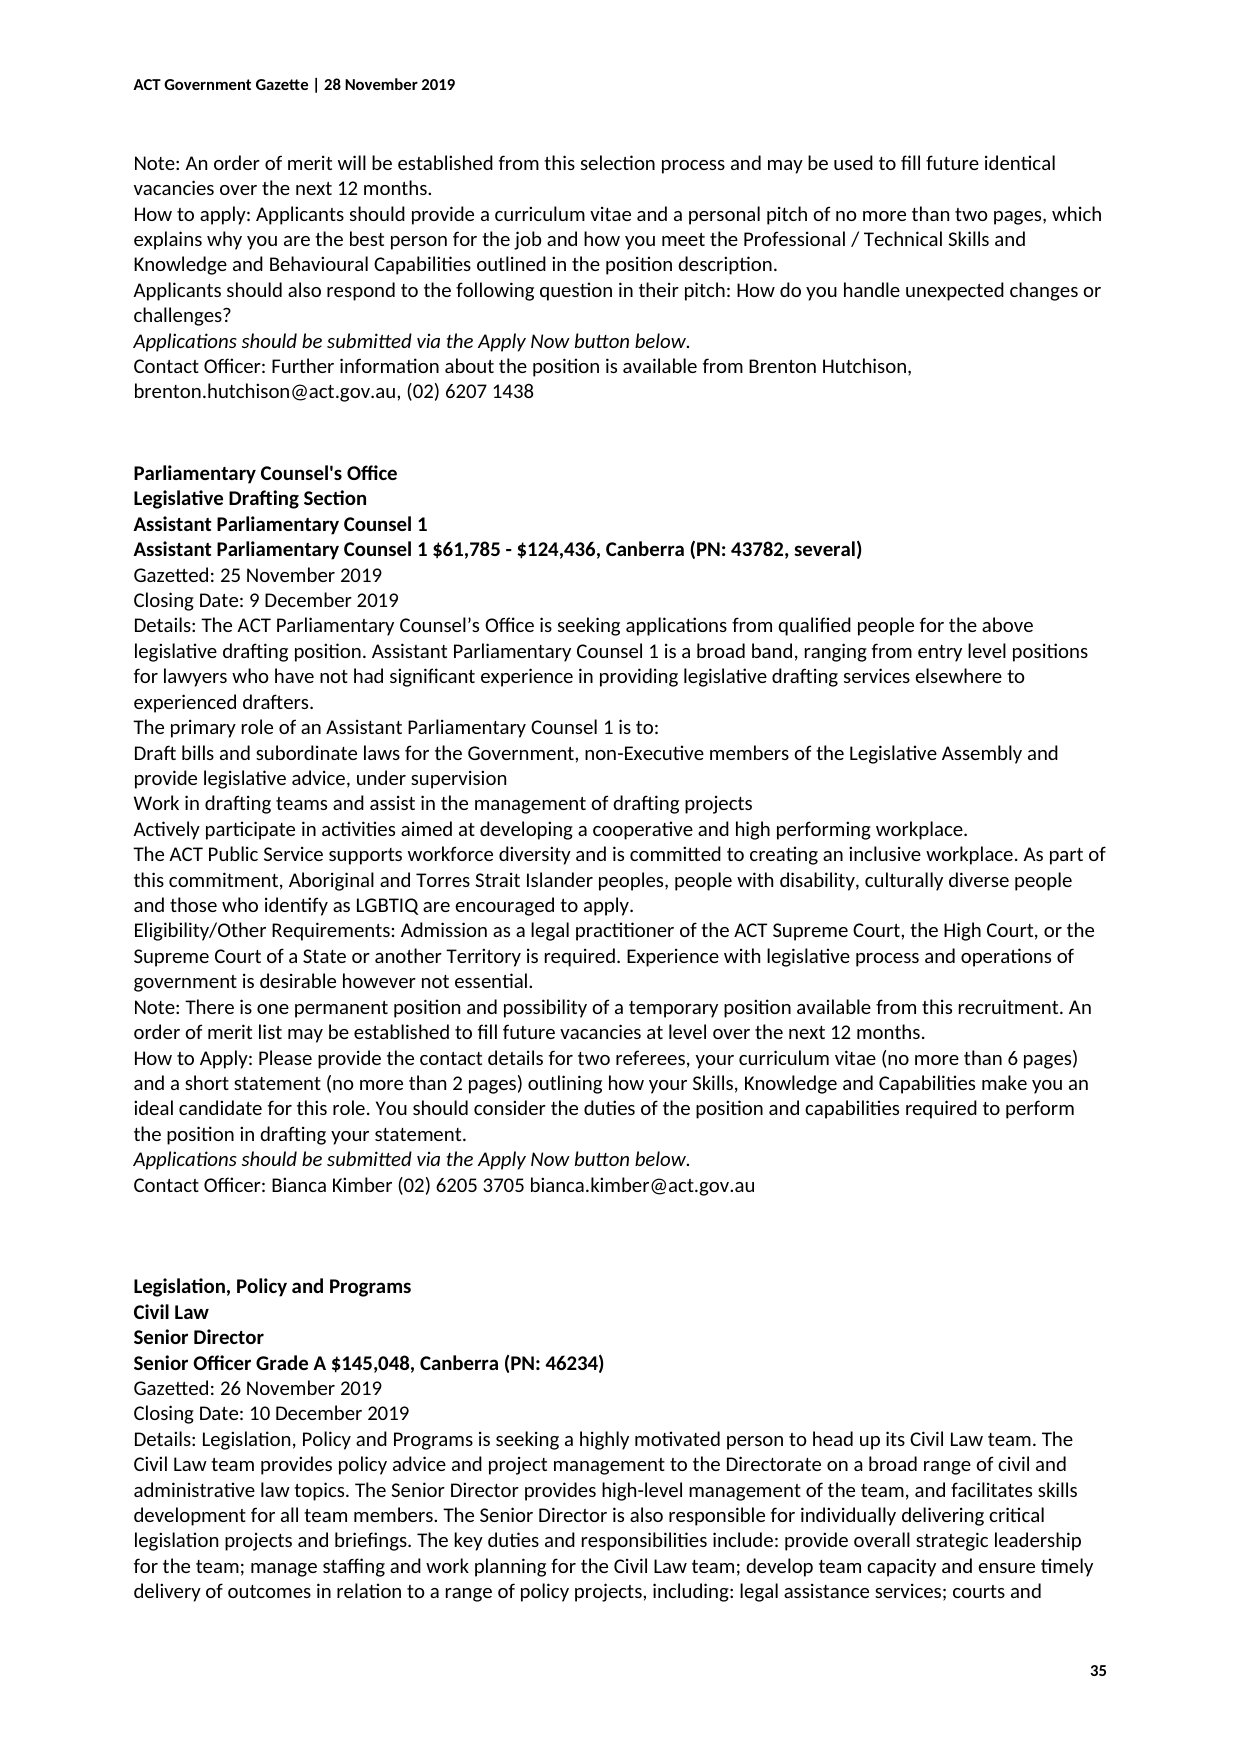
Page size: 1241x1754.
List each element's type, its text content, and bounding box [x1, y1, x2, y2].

text Legislative Drafting Section [133, 486, 1107, 511]
text Senior Officer Grade A $145,048, Canberra (PN: 46234) [133, 1350, 1107, 1375]
text Actively participate in activities aimed at developing a cooperative and high performing workplace. [133, 816, 1107, 841]
text Assistant Parliamentary Counsel 1 [133, 511, 1107, 536]
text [133, 1426, 1107, 1604]
text Assistant Parliamentary Counsel 1 $61,785 - $124,436, Canberra (PN: 43782, several) [133, 536, 1107, 562]
text Applications should be submitted via the Apply Now button below. [133, 328, 1107, 353]
text Contact Officer: Bianca Kimber (02) 6205 3705 bianca.kimber@act.gov.au [133, 1172, 1107, 1197]
text Contact Officer: Further information about the position is available from Brenton Hutchison, brenton.hutchison@act.gov.au, (02) 6207 1438 [133, 353, 1107, 404]
text The ACT Public Service supports workforce diversity and is committed to creating an inclusive workplace. As part of this commitment, Aboriginal and Torres Strait Islander peoples, people with disability, culturally diverse people and those who identify as LGBTIQ are encouraged to apply. [133, 841, 1107, 918]
text Draft bills and subordinate laws for the Government, non-Executive members of the Legislative Assembly and provide legislative advice, under supervision [133, 740, 1107, 791]
text Closing Date: 9 December 2019 [133, 587, 1107, 613]
text Civil Law [133, 1299, 1107, 1324]
text Gazetted: 26 November 2019 [133, 1375, 1107, 1401]
text Legislation, Policy and Programs [133, 1273, 1107, 1299]
text Work in drafting teams and assist in the management of drafting projects [133, 791, 1107, 816]
text Gazetted: 25 November 2019 [133, 562, 1107, 587]
text Eligibility/Other Requirements: Admission as a legal practitioner of the ACT Supreme Court, the High Court, or the Supreme Court of a State or another Territory is required. Experience with legislative process and operations of government is desirable however not essential. [133, 918, 1107, 994]
text The primary role of an Assistant Parliamentary Counsel 1 is to: [133, 714, 1107, 740]
text Parliamentary Counsel's Office [133, 460, 1107, 486]
text Note: An order of merit will be established from this selection process and may be used to fill future identical vacancies over the next 12 months. [133, 150, 1107, 201]
text Applicants should also respond to the following question in their pitch: How do you handle unexpected changes or challenges? [133, 277, 1107, 328]
text Applications should be submitted via the Apply Now button below. [133, 1146, 1107, 1172]
text Details: The ACT Parliamentary Counsel’s Office is seeking applications from qualified people for the above legislative drafting position. Assistant Parliamentary Counsel 1 is a broad band, ranging from entry level positions for lawyers who have not had significant experience in providing legislative drafting services elsewhere to experienced drafters. [133, 613, 1107, 714]
text Senior Director [133, 1324, 1107, 1350]
text How to apply: Applicants should provide a curriculum vitae and a personal pitch of no more than two pages, which explains why you are the best person for the job and how you meet the Professional / Technical Skills and Knowledge and Behavioural Capabilities outlined in the position description. [133, 201, 1107, 277]
text How to Apply: Please provide the contact details for two referees, your curriculum vitae (no more than 6 pages) and a short statement (no more than 2 pages) outlining how your Skills, Knowledge and Capabilities make you an ideal candidate for this role. You should consider the duties of the position and capabilities required to perform the position in drafting your statement. [133, 1045, 1107, 1146]
text Note: There is one permanent position and possibility of a temporary position available from this recruitment. An order of merit list may be established to fill future vacancies at level over the next 12 months. [133, 994, 1107, 1045]
text Closing Date: 10 December 2019 [133, 1401, 1107, 1426]
